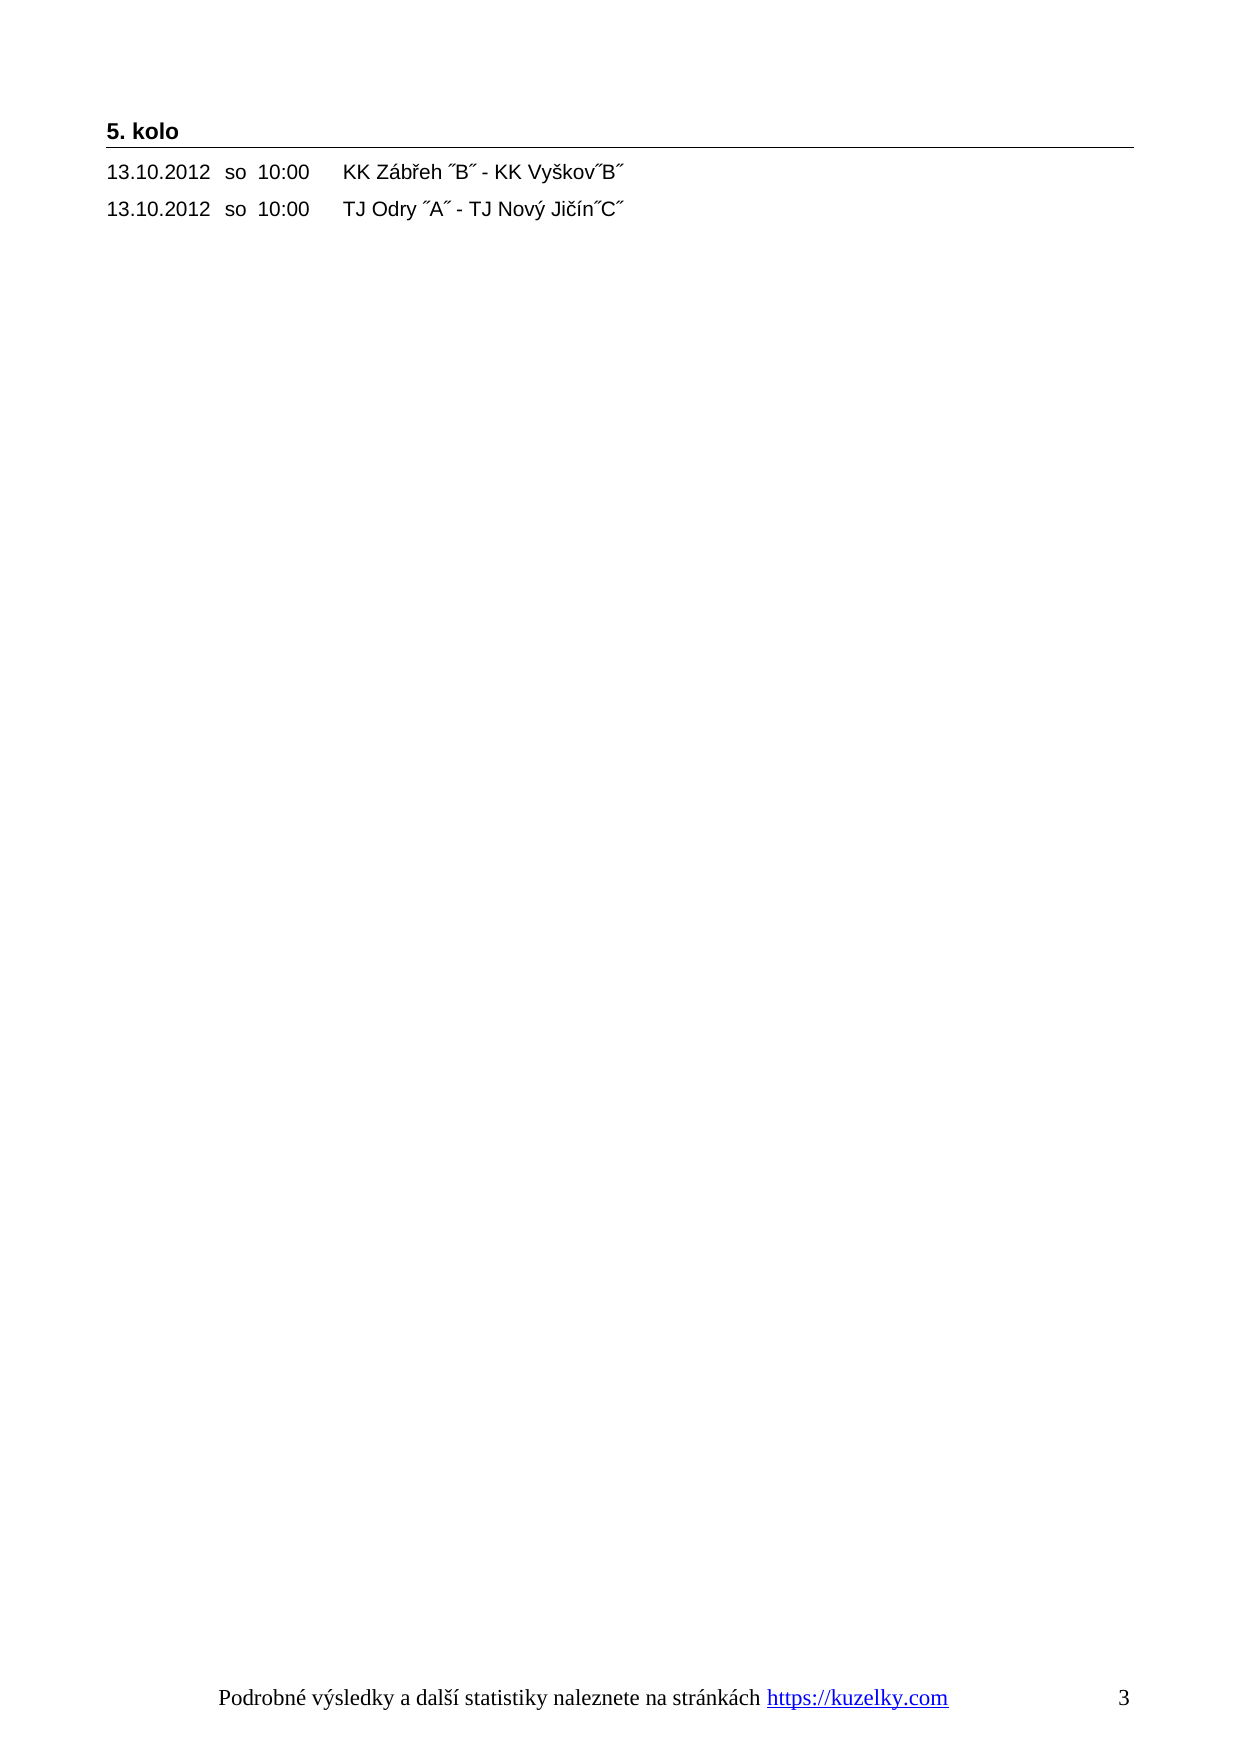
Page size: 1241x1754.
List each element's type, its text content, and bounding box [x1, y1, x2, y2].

text 13.10.2012 so 10:00 KK Zábřeh ˝B˝ - KK Vyškov˝B˝ [106, 160, 1134, 184]
text 5. kolo [106, 118, 1134, 147]
text 13.10.2012 so 10:00 TJ Odry ˝A˝ - TJ Nový Jičín˝C˝ [106, 197, 1134, 221]
